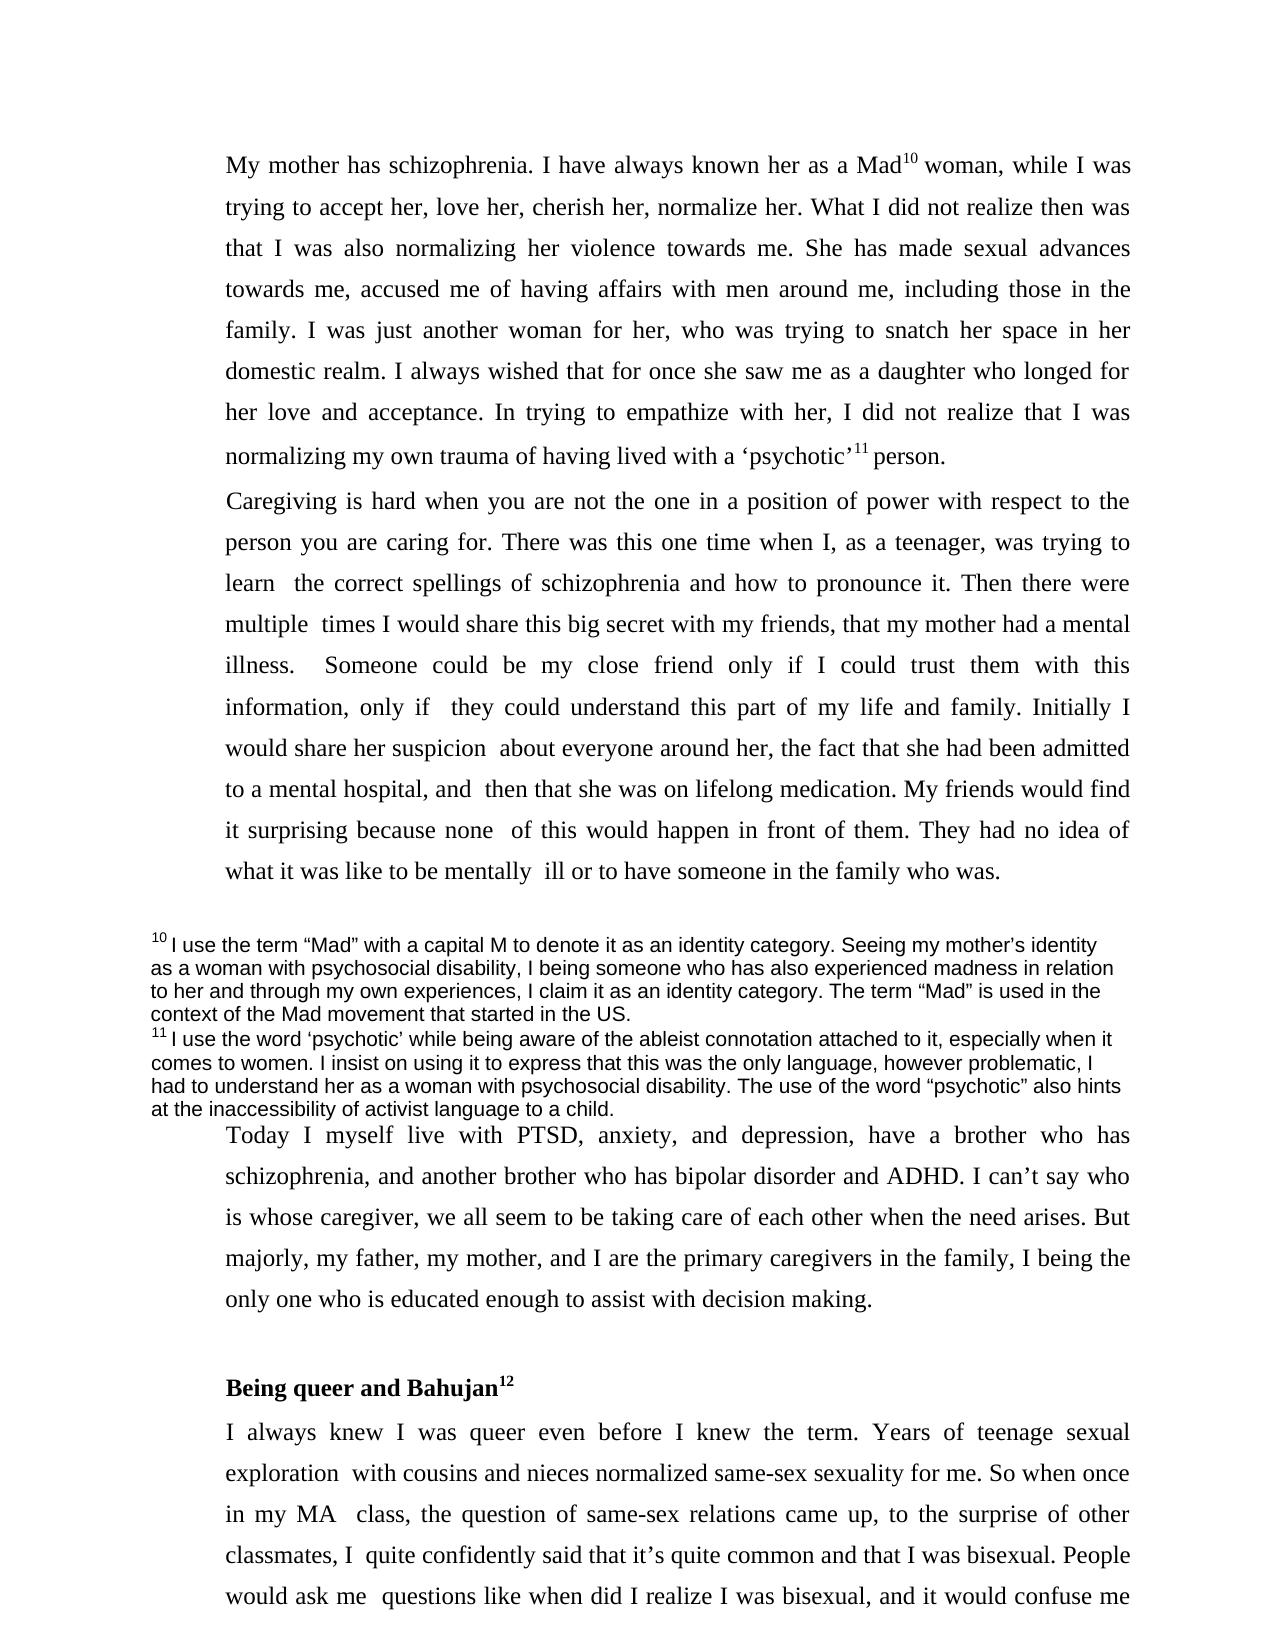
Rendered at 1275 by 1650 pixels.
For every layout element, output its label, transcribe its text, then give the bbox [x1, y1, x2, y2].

text My mother has schizophrenia. I have always known her as a Mad10 woman, while I was trying to accept her, love her, cherish her, normalize her. What I did not realize then was that I was also normalizing her violence towards me. She has made sexual advances towards me, accused me of having affairs with men around me, including those in the family. I was just another woman for her, who was trying to snatch her space in her domestic realm. I always wished that for once she saw me as a daughter who longed for her love and acceptance. In trying to empathize with her, I did not realize that I was normalizing my own trauma of having lived with a ‘psychotic’11 person. [225, 148, 1131, 470]
text 11 I use the word ‘psychotic’ while being aware of the ableist connotation attached to it, especially when it comes to women. I insist on using it to express that this was the only language, however problematic, I had to understand her as a woman with psychosocial disability. The use of the word “psychotic” also hints at the inaccessibility of activist language to a child. [151, 1026, 1127, 1120]
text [225, 1417, 1131, 1610]
text Today I myself live with PTSD, anxiety, and depression, have a brother who has schizophrenia, and another brother who has bipolar disorder and ADHD. I can’t say who is whose caregiver, we all seem to be taking care of each other when the need arises. But majorly, my father, my mother, and I are the primary caregivers in the family, I being the only one who is educated enough to assist with decision making. [225, 1120, 1131, 1313]
text Caregiving is hard when you are not the one in a position of power with respect to the person you are caring for. There was this one time when I, as a teenager, was trying to learn the correct spellings of schizophrenia and how to pronounce it. Then there were multiple times I would share this big secret with my friends, that my mother had a mental illness. Someone could be my close friend only if I could trust them with this information, only if they could understand this part of my life and family. Initially I would share her suspicion about everyone around her, the fact that she had been admitted to a mental hospital, and then that she was on lifelong medication. My friends would find it surprising because none of this would happen in front of them. They had no idea of what it was like to be mentally ill or to have someone in the family who was. [225, 486, 1131, 884]
text 10 I use the term “Mad” with a capital M to denote it as an identity category. Seeing my mother’s identity as a woman with psychosocial disability, I being someone who has also experienced madness in relation to her and through my own experiences, I claim it as an identity category. The term “Mad” is used in the context of the Mad movement that started in the US. [150, 931, 1121, 1026]
text Being queer and Bahujan12 [226, 1371, 1167, 1403]
